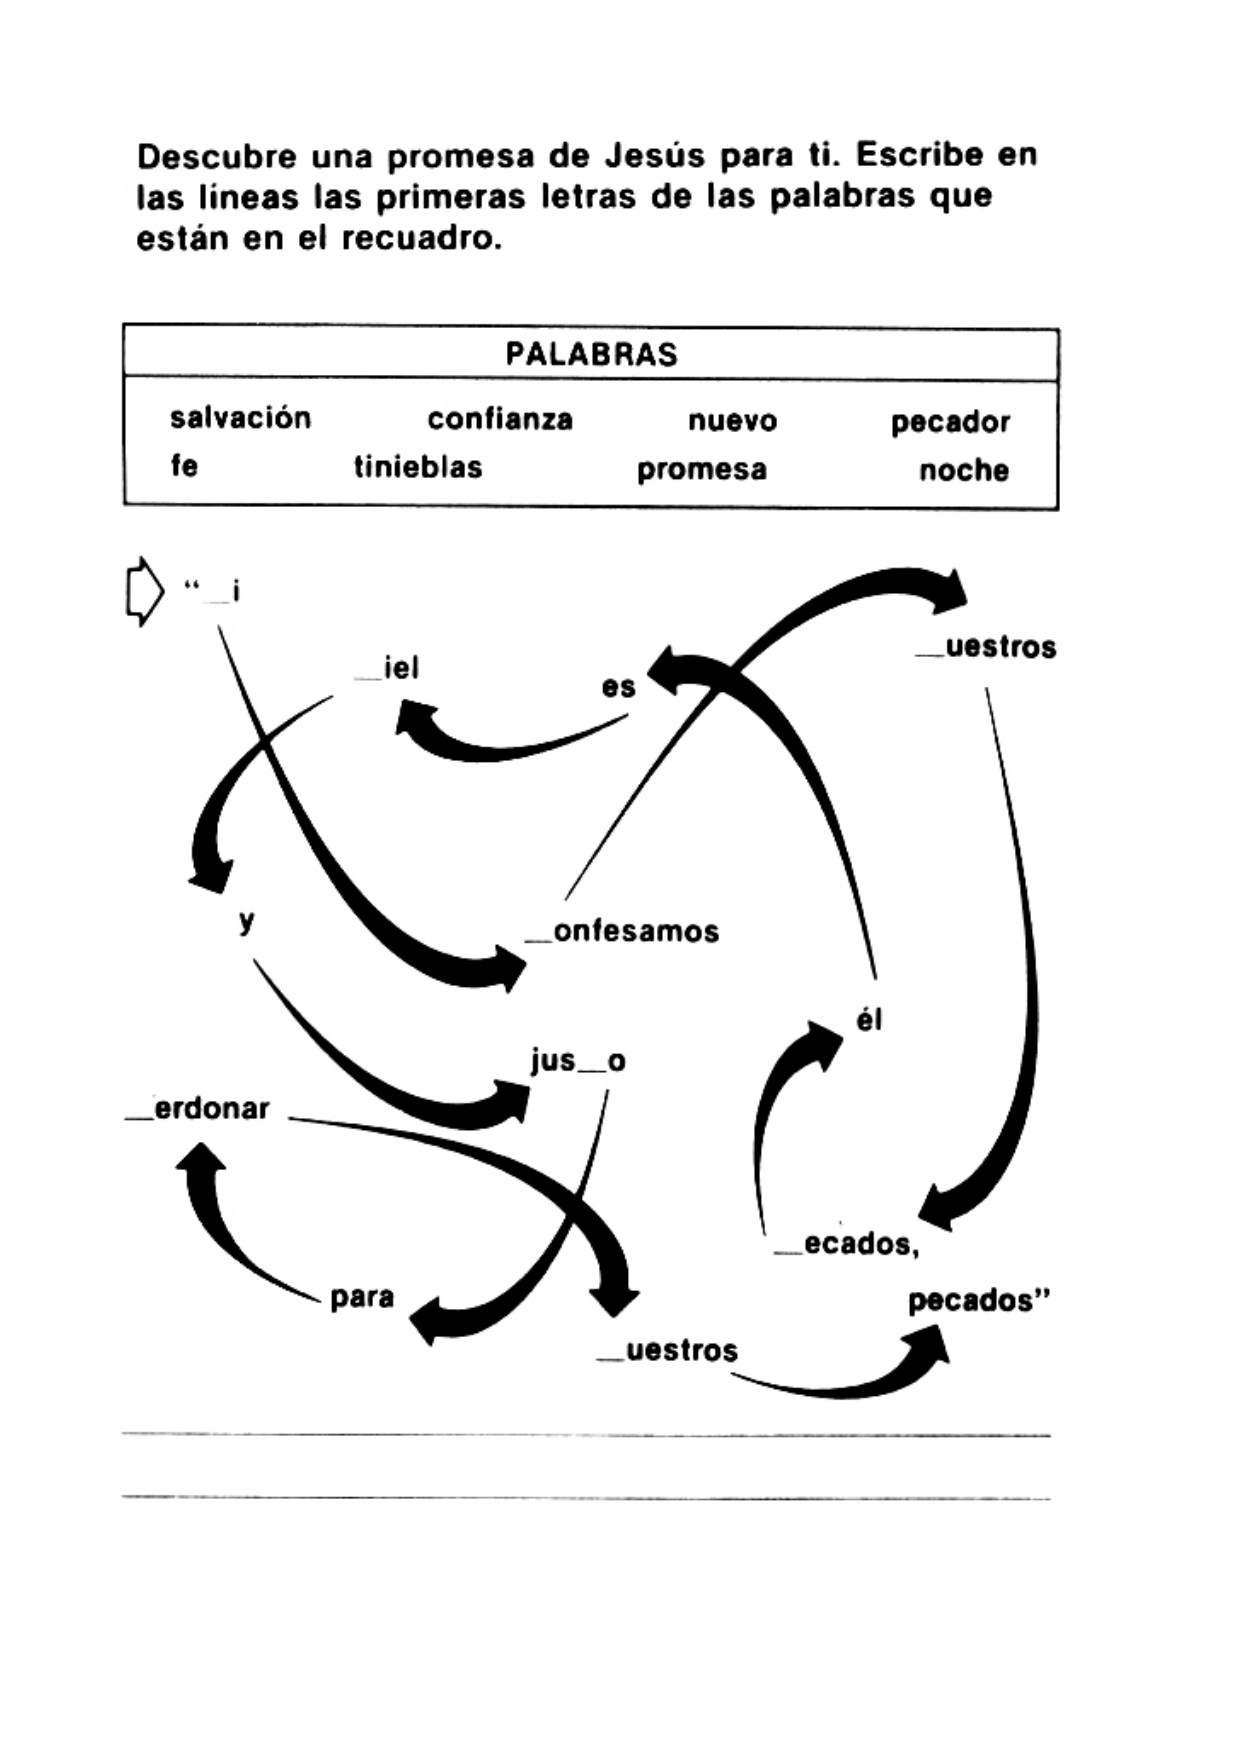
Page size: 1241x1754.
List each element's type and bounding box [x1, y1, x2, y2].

picture [44, 75, 1135, 1591]
